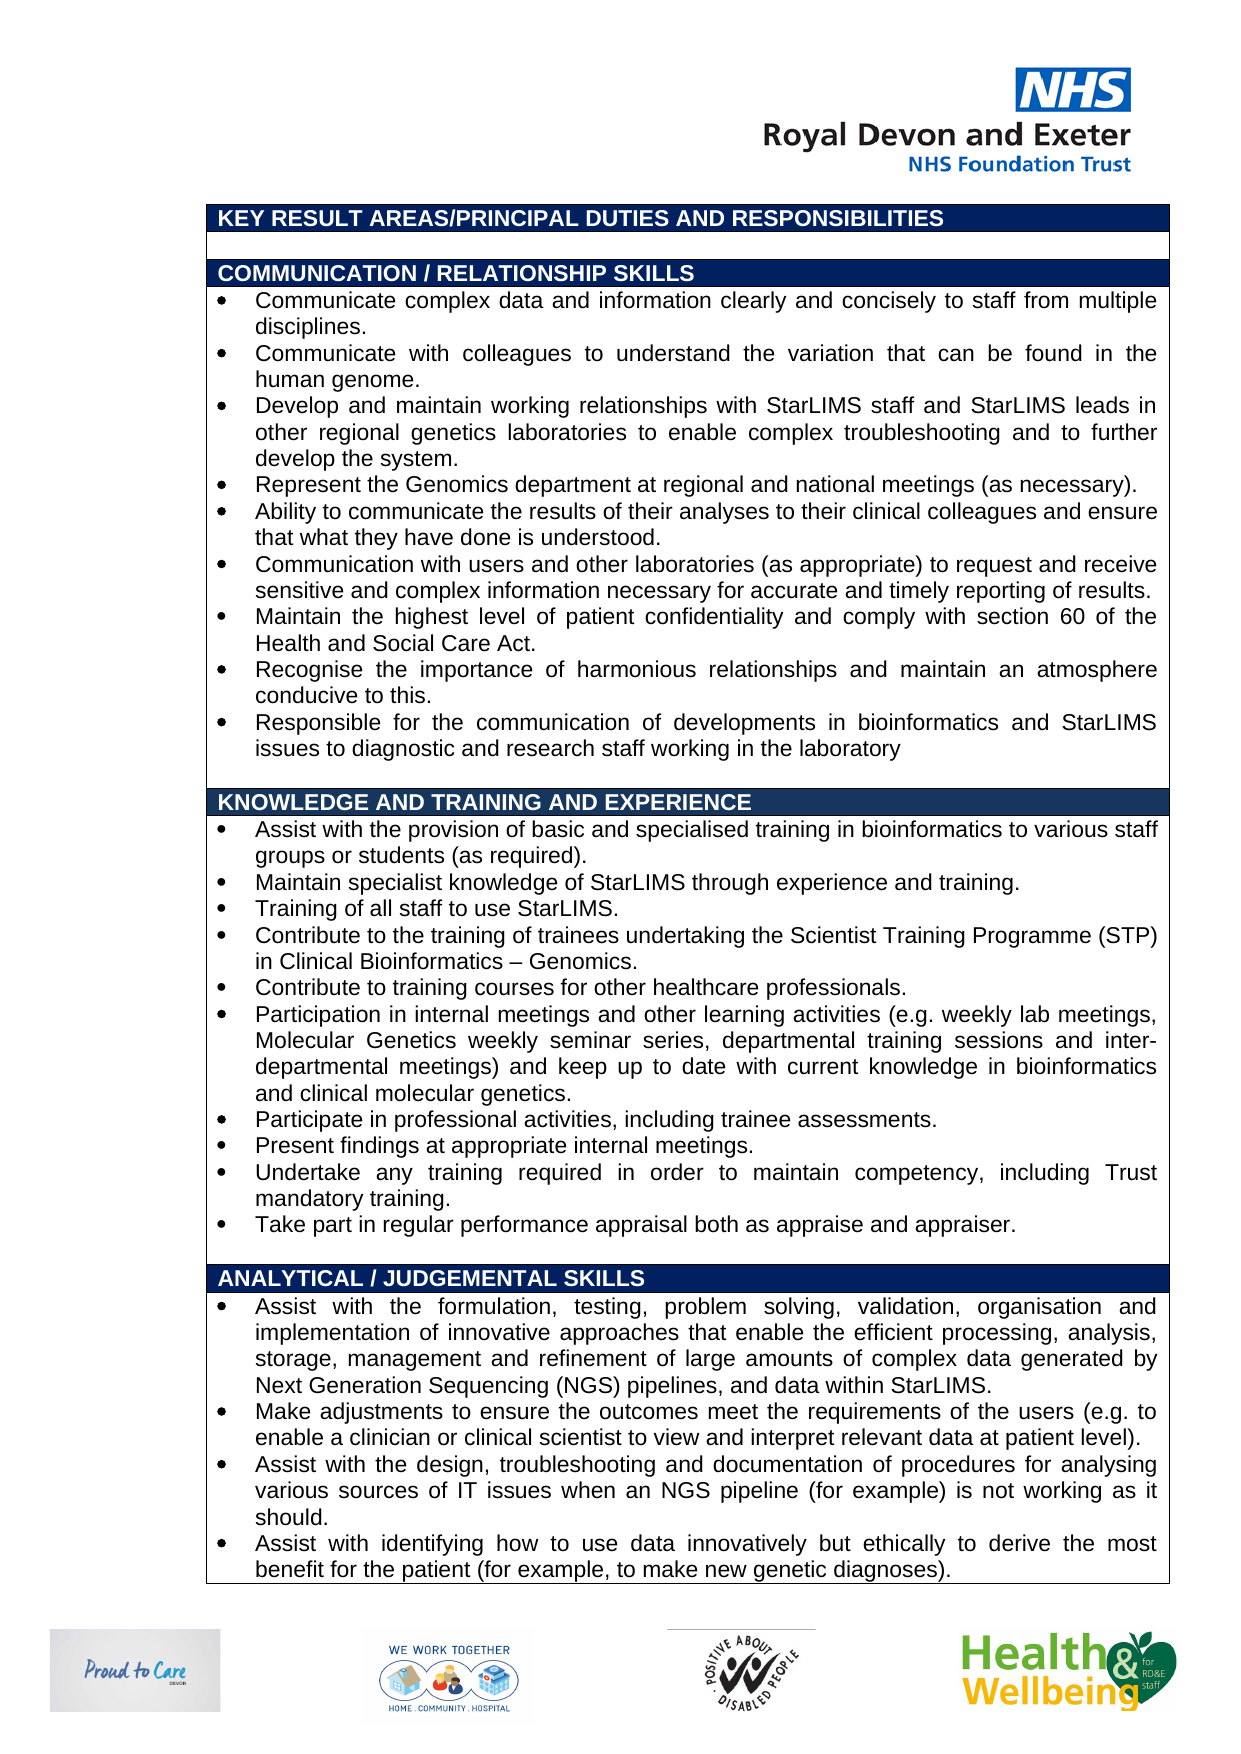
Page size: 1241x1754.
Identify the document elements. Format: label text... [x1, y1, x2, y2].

table_header KEY RESULT AREAS/PRINCIPAL DUTIES AND RESPONSIBILITIES [207, 205, 1169, 231]
picture [758, 59, 1138, 176]
table_cell [207, 232, 1169, 258]
picture [361, 1629, 534, 1724]
picture [48, 1629, 221, 1711]
table_cell Communicate complex data and information clearly and concisely to staff from multiple disciplines. Communicate with colleagues to understand the variation that can be found in the human genome. Develop and maintain working relationships with StarLIMS staff and StarLIMS leads in other regional genetics laboratories to enable complex troubleshooting and to further develop the system. Represent the Genomics department at regional and national meetings (as necessary). Ability to communicate the results of their analyses to their clinical colleagues and ensure that what they have done is understood. Communication with users and other laboratories (as appropriate) to request and receive sensitive and complex information necessary for accurate and timely reporting of results. Maintain the highest level of patient confidentiality and comply with section 60 of the Health and Social Care Act. Recognise the importance of harmonious relationships and maintain an atmosphere conducive to this. Responsible for the communication of developments in bioinformatics and StarLIMS issues to diagnostic and research staff working in the laboratory [207, 287, 1169, 788]
table_cell COMMUNICATION / RELATIONSHIP SKILLS [207, 260, 1169, 286]
picture [665, 1629, 816, 1714]
table_cell ANALYTICAL / JUDGEMENTAL SKILLS [207, 1265, 1169, 1292]
table_cell Assist with the provision of basic and specialised training in bioinformatics to various staff groups or students (as required). Maintain specialist knowledge of StarLIMS through experience and training. Training of all staff to use StarLIMS. Contribute to the training of trainees undertaking the Scientist Training Programme (STP) in Clinical Bioinformatics – Genomics. Contribute to training courses for other healthcare professionals. Participation in internal meetings and other learning activities (e.g. weekly lab meetings, Molecular Genetics weekly seminar series, departmental training sessions and inter-departmental meetings) and keep up to date with current knowledge in bioinformatics and clinical molecular genetics. Participate in professional activities, including trainee assessments. Present findings at appropriate internal meetings. Undertake any training required in order to maintain competency, including Trust mandatory training. Take part in regular performance appraisal both as appraise and appraiser. [207, 816, 1169, 1264]
table_cell KNOWLEDGE AND TRAINING AND EXPERIENCE [207, 789, 1169, 815]
